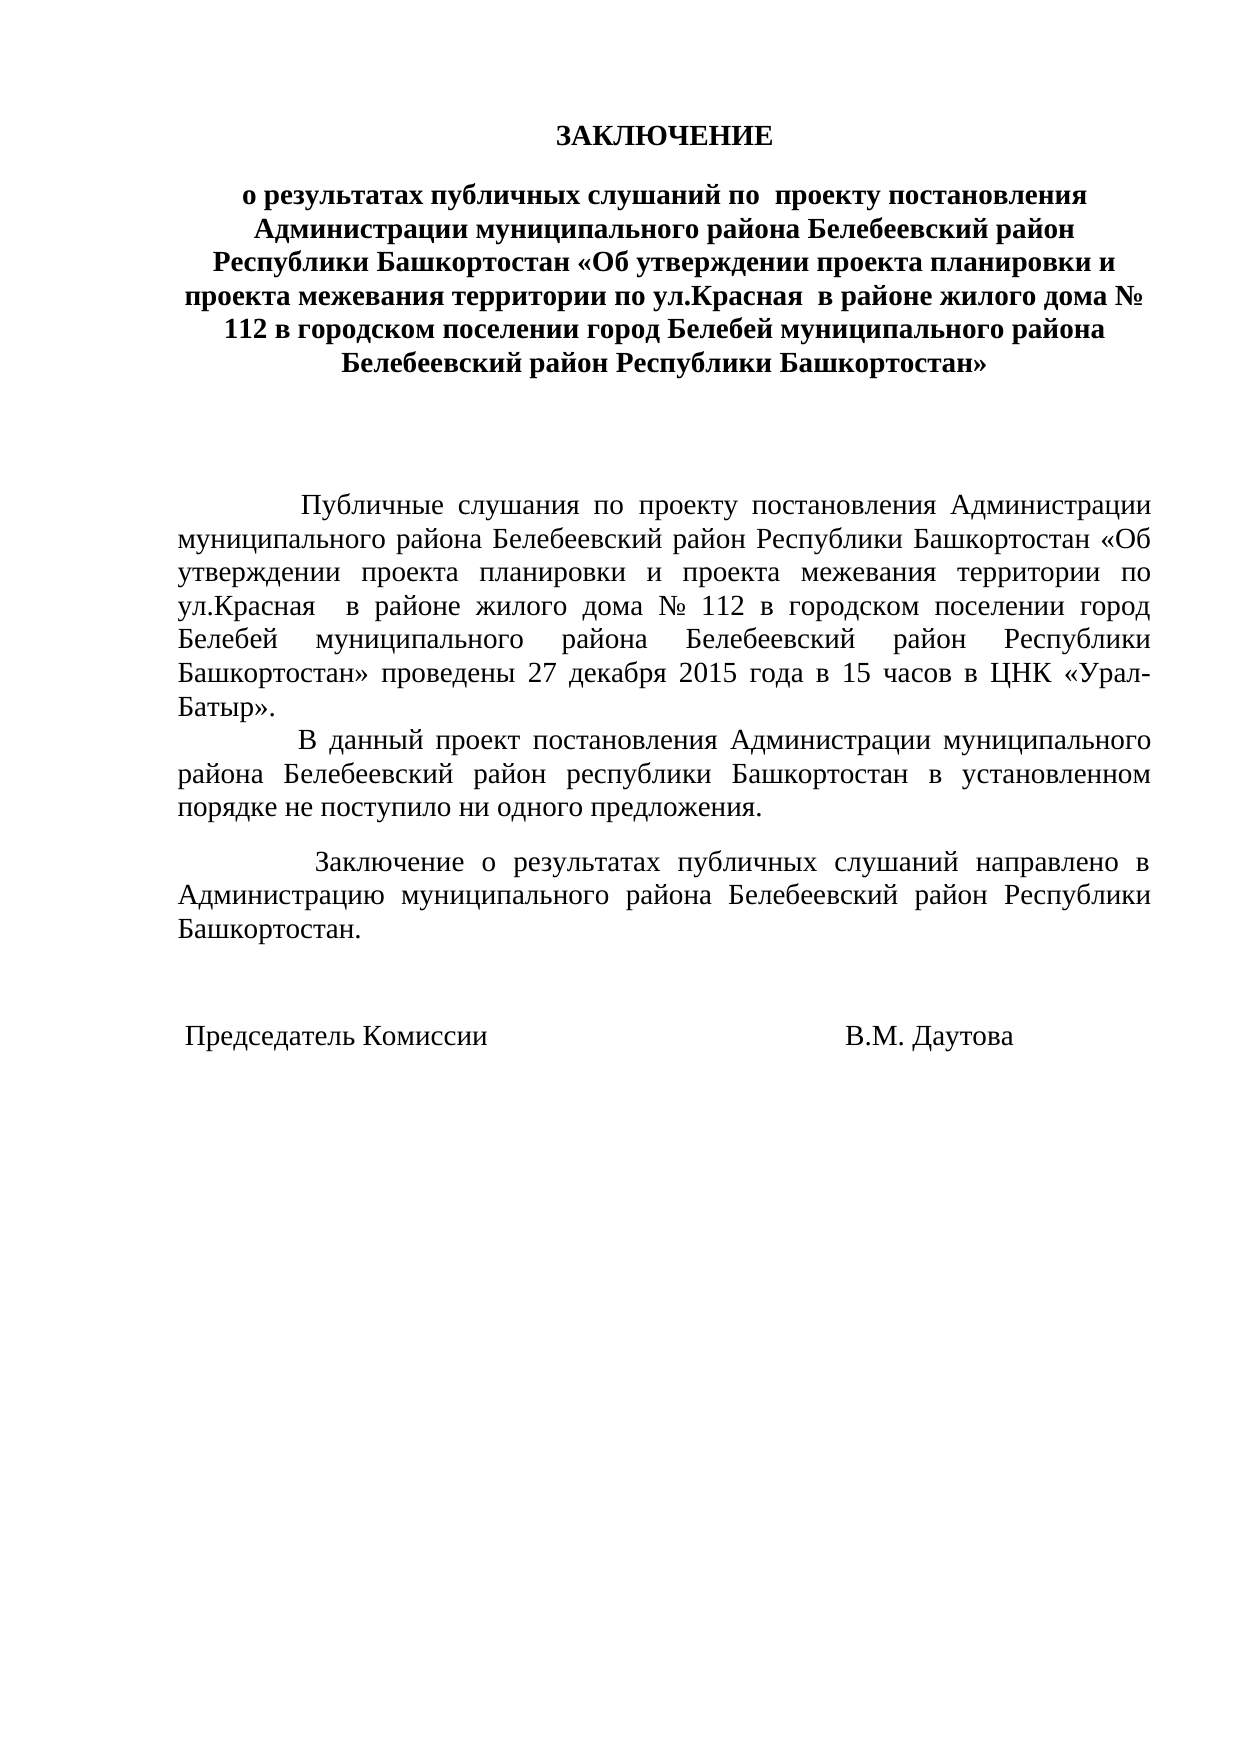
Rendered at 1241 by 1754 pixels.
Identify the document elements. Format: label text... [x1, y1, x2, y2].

text о результатах публичных слушаний по проекту постановления Администрации муниципального района Белебеевский район Республики Башкортостан «Об утверждении проекта планировки и проекта межевания территории по ул.Красная в районе жилого дома № 112 в городском поселении город Белебей муниципального района Белебеевский район Республики Башкортостан» [177, 177, 1152, 379]
text ЗАКЛЮЧЕНИЕ [177, 118, 1152, 152]
text Заключение о результатах публичных слушаний направлено в Администрацию муниципального района Белебеевский район Республики Башкортостан. [177, 844, 1152, 944]
text Публичные слушания по проекту постановления Администрации муниципального района Белебеевский район Республики Башкортостан «Об утверждении проекта планировки и проекта межевания территории по ул.Красная в районе жилого дома № 112 в городском поселении город Белебей муниципального района Белебеевский район Республики Башкортостан» проведены 27 декабря 2015 года в 15 часов в ЦНК «Урал-Батыр». [177, 487, 1152, 722]
text В данный проект постановления Администрации муниципального района Белебеевский район республики Башкортостан в установленном порядке не поступило ни одного предложения. [177, 722, 1152, 823]
text Председатель Комиссии В.М. Даутова [177, 1018, 1152, 1052]
